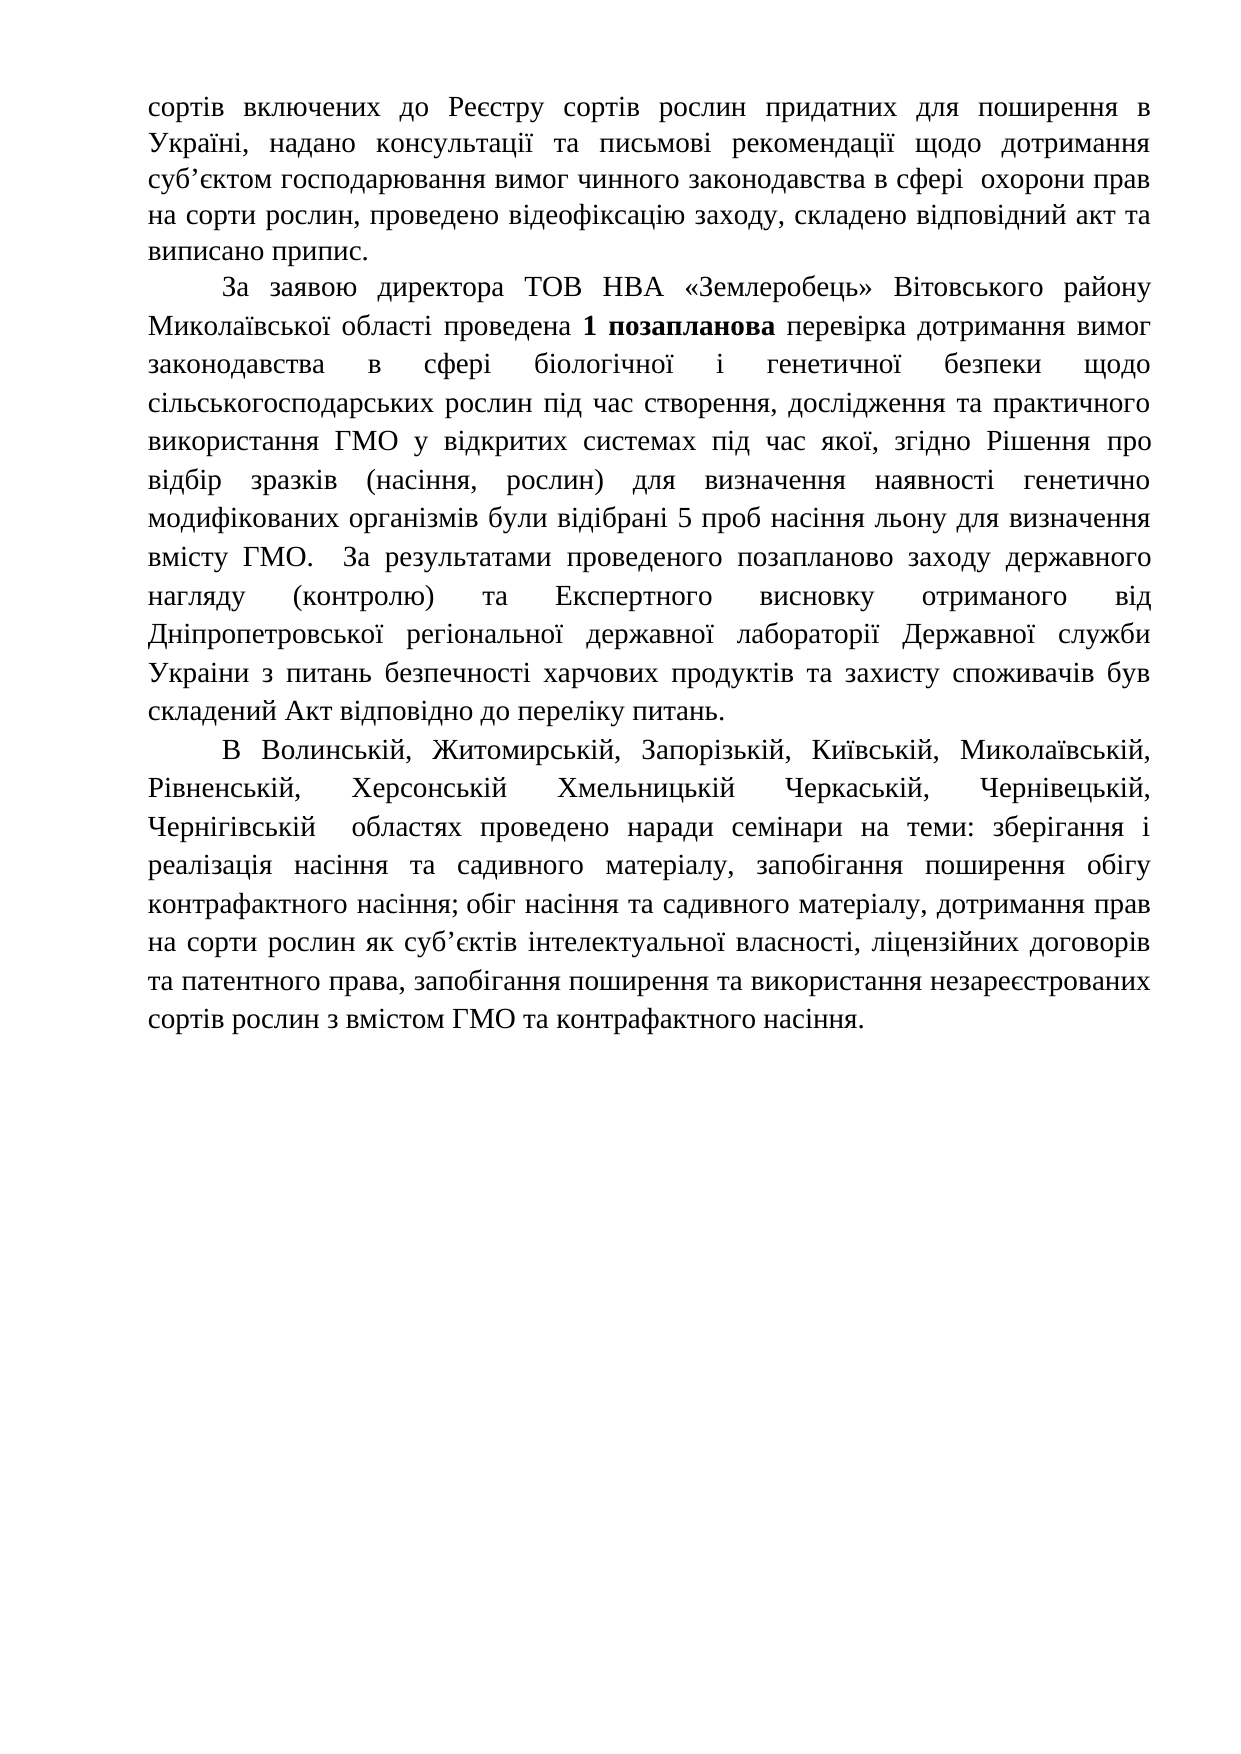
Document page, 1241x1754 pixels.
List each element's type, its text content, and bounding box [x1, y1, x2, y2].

text В Волинській, Житомирській, Запорізькій, Київській, Миколаївській, Рівненській, Херсонській Хмельницькій Черкаській, Чернівецькій, Чернігівській областях проведено наради семінари на теми: зберігання і реалізація насіння та садивного матеріалу, запобігання поширення обігу контрафактного насіння; обіг насіння та садивного матеріалу, дотримання прав на сорти рослин як суб’єктів інтелектуальної власності, ліцензійних договорів та патентного права, запобігання поширення та використання незареєстрованих сортів рослин з вмістом ГМО та контрафактного насіння. [148, 732, 1152, 1035]
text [148, 89, 1152, 267]
text За заявою директора ТОВ НВА «Землеробець» Вітовського району Миколаївської області проведена 1 позапланова перевірка дотримання вимог законодавства в сфері біологічної і генетичної безпеки щодо сільськогосподарських рослин під час створення, дослідження та практичного використання ГМО у відкритих системах під час якої, згідно Рішення про відбір зразків (насіння, рослин) для визначення наявності генетично модифікованих організмів були відібрані 5 проб насіння льону для визначення вмісту ГМО. За результатами проведеного позапланово заходу державного нагляду (контролю) та Експертного висновку отриманого вiд Днiпропетровської регiональної державної лабораторії Державної служби Украiни з питань безпечностi харчових продуктiв та захисту споживачiв був складений Акт відповідно до переліку питань. [148, 269, 1152, 727]
